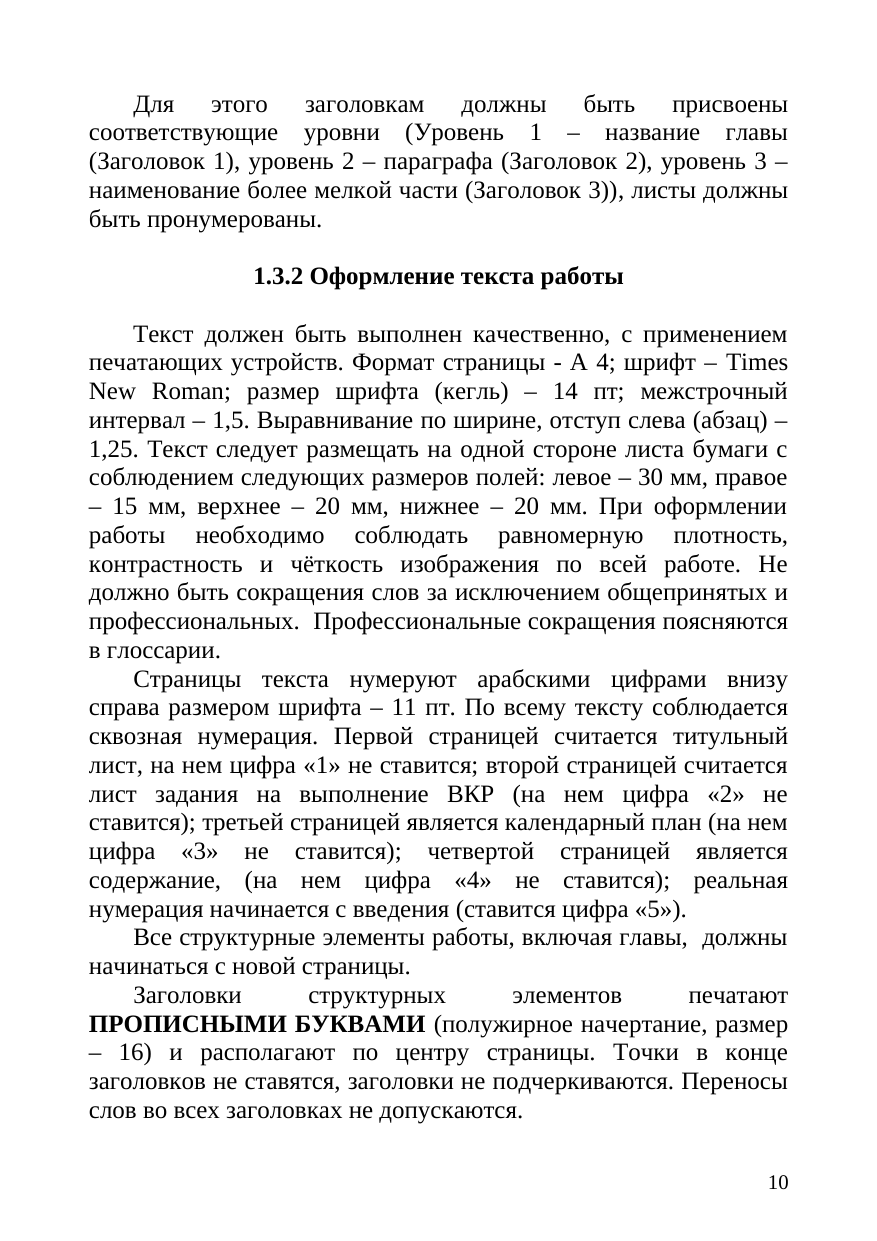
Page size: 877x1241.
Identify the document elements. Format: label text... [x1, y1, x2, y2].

text Заголовки структурных элементов печатают прописными буквами (полужирное начертание, размер – 16) и располагают по центру страницы. Точки в конце заголовков не ставятся, заголовки не подчеркиваются. Переносы слов во всех заголовках не допускаются. [89, 980, 788, 1124]
text 1.3.2 Оформление текста работы [89, 261, 788, 290]
text Все структурные элементы работы, включая главы, должны начинаться с новой страницы. [89, 922, 788, 980]
text Для этого заголовкам должны быть присвоены соответствующие уровни (Уровень 1 – название главы (Заголовок 1), уровень 2 – параграфа (Заголовок 2), уровень 3 – наименование более мелкой части (Заголовок 3)), листы должны быть пронумерованы. [89, 175, 788, 232]
text Страницы текста нумеруют арабскими цифрами внизу справа размером шрифта – 11 пт. По всему тексту соблюдается сквозная нумерация. Первой страницей считается титульный лист, на нем цифра «1» не ставится; второй страницей считается лист задания на выполнение ВКР (на нем цифра «2» не ставится); третьей страницей является календарный план (на нем цифра «3» не ставится); четвертой страницей является содержание, (на нем цифра «4» не ставится); реальная нумерация начинается с введения (ставится цифра «5»). [89, 664, 788, 922]
text Текст должен быть выполнен качественно, с применением печатающих устройств. Формат страницы - А 4; шрифт – Times New Roman; размер шрифта (кегль) – 14 пт; межстрочный интервал – 1,5. Выравнивание по ширине, отступ слева (абзац) – 1,25. Текст следует размещать на одной стороне листа бумаги с соблюдением следующих размеров полей: левое – 30 мм, правое – 15 мм, верхнее – , нижнее – . При оформлении работы необходимо соблюдать равномерную плотность, контрастность и чёткость изображения по всей работе. Не должно быть сокращения слов за исключением общепринятых и профессиональных. Профессиональные сокращения поясняются в глоссарии. [89, 319, 788, 664]
text Для этого заголовкам должны быть присвоены соответствующие уровни (Уровень 1 – название главы (Заголовок 1), уровень 2 – параграфа (Заголовок 2), уровень 3 – наименование более мелкой части (Заголовок 3)), листы должны быть пронумерованы. [89, 89, 788, 146]
